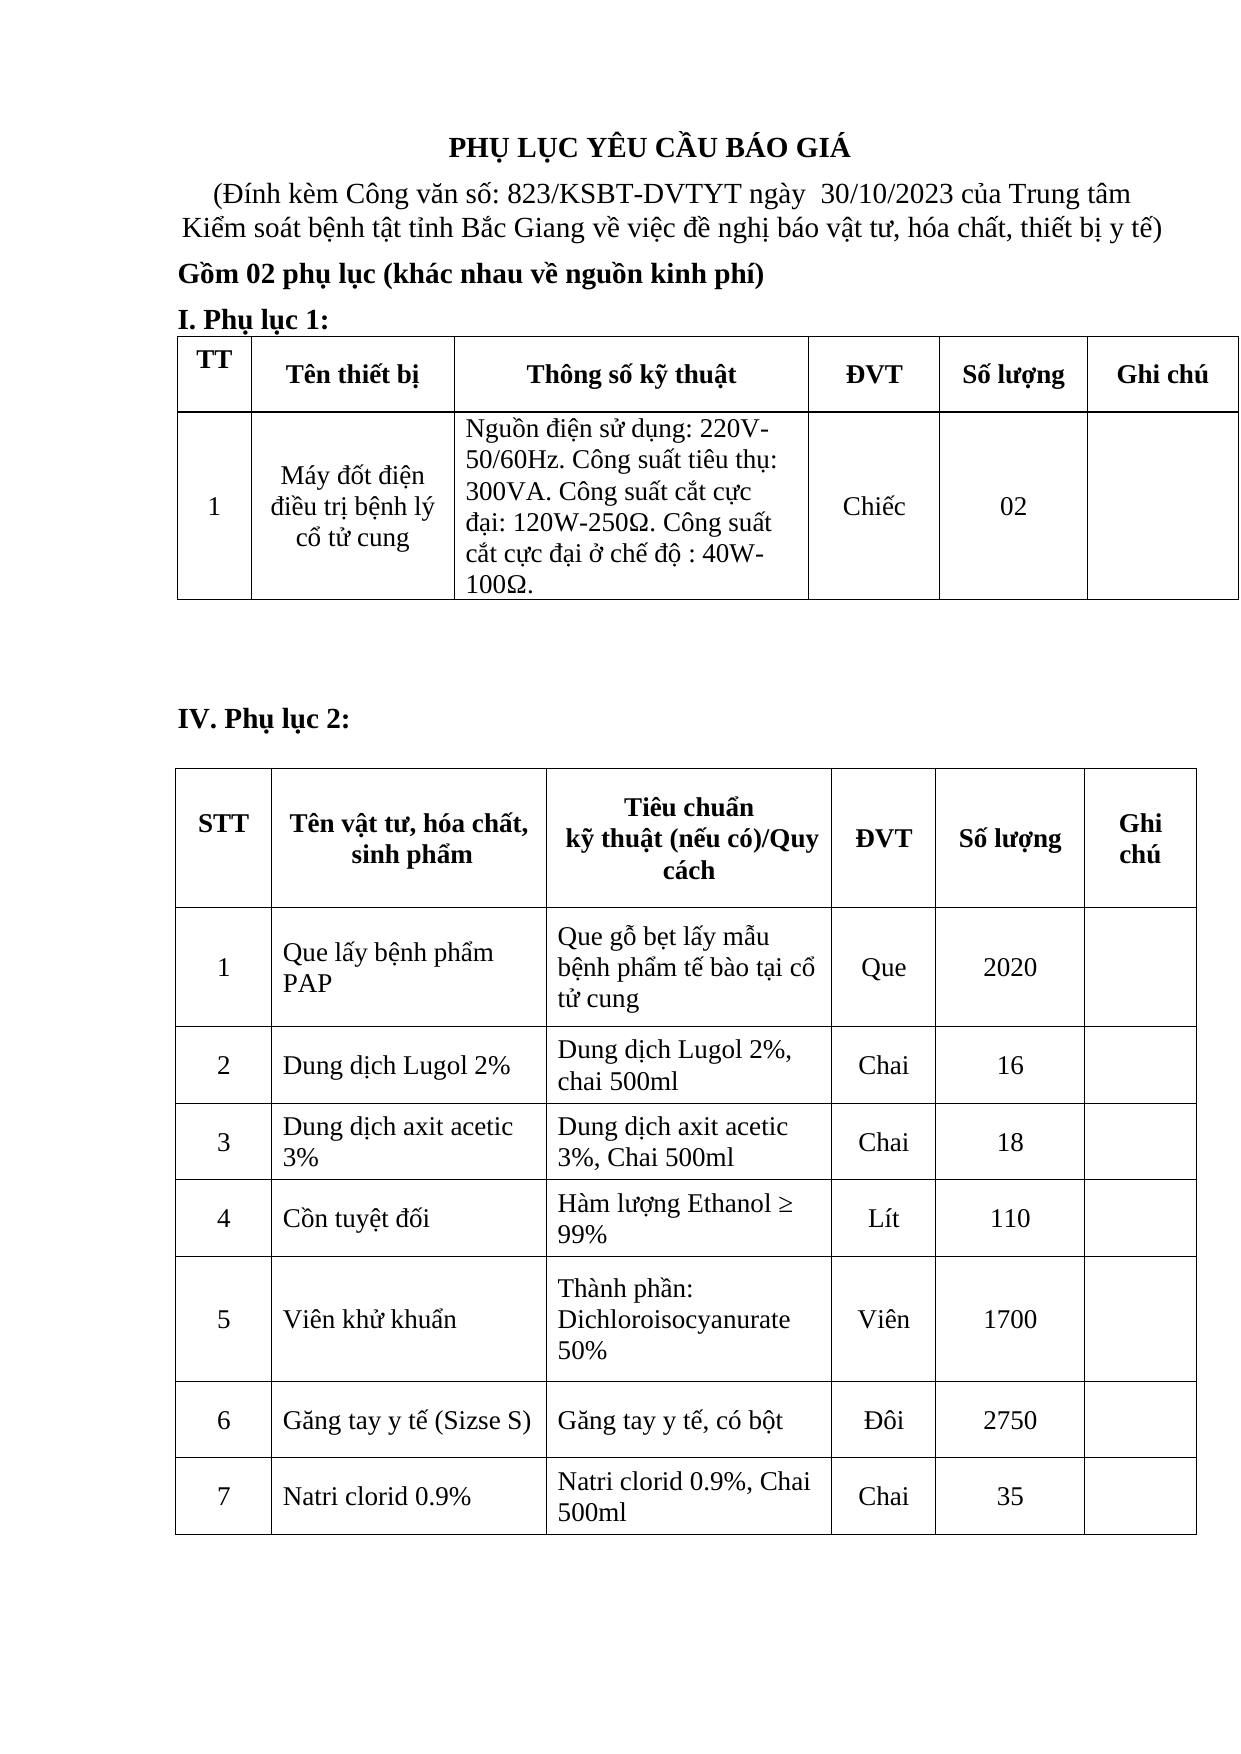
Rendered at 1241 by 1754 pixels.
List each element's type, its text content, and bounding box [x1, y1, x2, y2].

table_cell Máy đốt điện điều trị bệnh lý cổ tử cung [252, 413, 454, 599]
text (Đính kèm Công văn số: 823/KSBT-DVTYT ngày 30/10/2023 của Trung tâm Kiểm soát bệnh tật tỉnh Bắc Giang về việc đề nghị báo vật tư, hóa chất, thiết bị y tế) [177, 177, 1166, 244]
table_cell [1085, 1382, 1196, 1457]
table_cell Natri clorid 0.9% [272, 1458, 546, 1534]
table_cell 3 [176, 1104, 271, 1179]
table_header TT [178, 337, 251, 411]
table_header Số lượng [936, 769, 1084, 907]
table_cell [1085, 1180, 1196, 1256]
table_cell 5 [176, 1257, 271, 1381]
table_cell 2 [176, 1027, 271, 1102]
table_cell [1085, 1104, 1196, 1179]
table_cell 7 [176, 1458, 271, 1534]
table_cell Cồn tuyệt đối [272, 1180, 546, 1256]
table_cell Chai [832, 1027, 935, 1102]
table_header Tên vật tư, hóa chất, sinh phẩm [272, 769, 546, 907]
table_cell Que gỗ bẹt lấy mẫu bệnh phẩm tế bào tại cổ tử cung [547, 908, 831, 1026]
table_cell 2020 [936, 908, 1084, 1026]
text Gồm 02 phụ lục (khác nhau về nguồn kinh phí) [177, 256, 1122, 290]
text IV. Phụ lục 2: [177, 701, 1122, 734]
table_cell 6 [176, 1382, 271, 1457]
table_cell 1700 [936, 1257, 1084, 1381]
table_cell Dung dịch Lugol 2% [272, 1027, 546, 1102]
table_cell Nguồn điện sử dụng: 220V-50/60Hz. Công suất tiêu thụ: 300VA. Công suất cắt cực đại: 120W-250Ω. Công suất cắt cực đại ở chế độ : 40W-100Ω. [455, 413, 808, 599]
table_cell Viên [832, 1257, 935, 1381]
table_cell Viên khử khuẩn [272, 1257, 546, 1381]
table_cell 1 [176, 908, 271, 1026]
table_cell [1085, 1257, 1196, 1381]
table_cell Thành phần: Dichloroisocyanurate 50% [547, 1257, 831, 1381]
table_cell 110 [936, 1180, 1084, 1256]
table_cell 1 [178, 413, 251, 599]
table_cell 35 [936, 1458, 1084, 1534]
table_cell 02 [940, 413, 1087, 599]
table_cell Găng tay y tế, có bột [547, 1382, 831, 1457]
table_cell Hàm lượng Ethanol ≥ 99% [547, 1180, 831, 1256]
table_header Thông số kỹ thuật [455, 337, 808, 411]
table_cell [1085, 1458, 1196, 1534]
text I. Phụ lục 1: [177, 302, 1122, 336]
table_header STT [176, 769, 271, 907]
table_cell Dung dịch axit acetic 3% [272, 1104, 546, 1179]
table_cell Dung dịch axit acetic 3%, Chai 500ml [547, 1104, 831, 1179]
table_cell Đôi [832, 1382, 935, 1457]
table_cell [1085, 908, 1196, 1026]
table_cell Natri clorid 0.9%, Chai 500ml [547, 1458, 831, 1534]
table_cell 16 [936, 1027, 1084, 1102]
table_cell 2750 [936, 1382, 1084, 1457]
table_header Tên thiết bị [252, 337, 454, 411]
table_header ĐVT [832, 769, 935, 907]
table_cell Dung dịch Lugol 2%, chai 500ml [547, 1027, 831, 1102]
table_cell Chai [832, 1458, 935, 1534]
table_cell Chiếc [809, 413, 939, 599]
table_cell Que lấy bệnh phẩm PAP [272, 908, 546, 1026]
table_header Ghi chú [1085, 769, 1196, 907]
table_cell Lít [832, 1180, 935, 1256]
table_cell [1085, 1027, 1196, 1102]
table_header Số lượng [940, 337, 1087, 411]
table_cell 18 [936, 1104, 1084, 1179]
text PHỤ LỤC YÊU CẦU BÁO GIÁ [177, 131, 1122, 164]
table_header Ghi chú [1088, 337, 1238, 411]
table_cell Chai [832, 1104, 935, 1179]
table_header Tiêu chuẩn kỹ thuật (nếu có)/Quy cách [547, 769, 831, 907]
table_cell Que [832, 908, 935, 1026]
table_cell [1088, 413, 1238, 599]
table_cell Găng tay y tế (Sizse S) [272, 1382, 546, 1457]
table_cell 4 [176, 1180, 271, 1256]
table_header ĐVT [809, 337, 939, 411]
